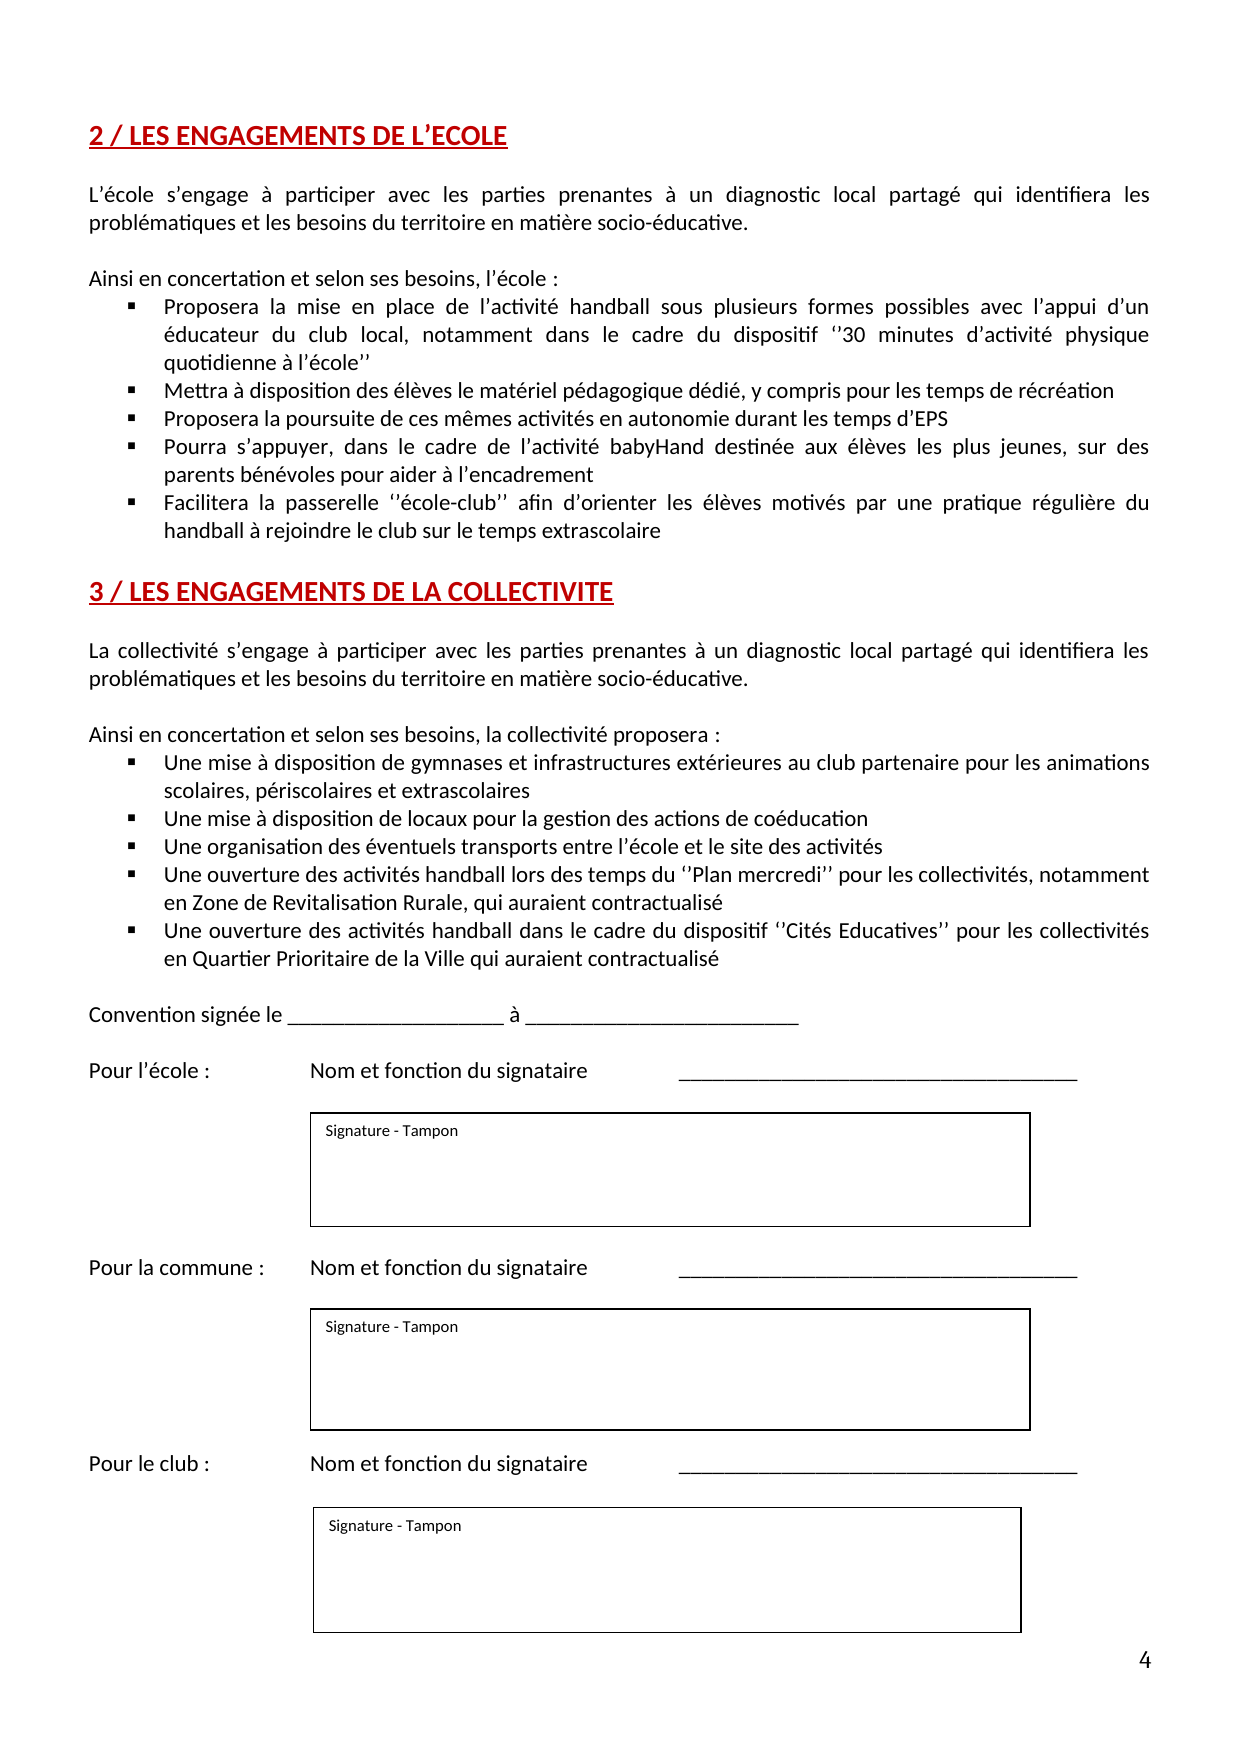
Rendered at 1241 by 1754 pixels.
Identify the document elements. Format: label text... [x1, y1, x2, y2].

text Ainsi en concertation et selon ses besoins, la collectivité proposera : [89, 720, 1152, 748]
text Pour l’école : Nom et fonction du signataire ___________________________________ [89, 1057, 1152, 1084]
list Une ouverture des activités handball dans le cadre du dispositif ‘’Cités Educatives’’ pour les collectivités en Quartier Prioritaire de la Ville qui auraient contractualisé [126, 916, 1152, 972]
text 3 / LES ENGAGEMENTS DE LA COLLECTIVITE [89, 573, 1152, 608]
list Facilitera la passerelle ‘’école-club’’ afin d’orienter les élèves motivés par une pratique régulière du handball à rejoindre le club sur le temps extrascolaire [126, 488, 1152, 544]
text Convention signée le ___________________ à ________________________ [89, 1001, 1152, 1028]
list Pourra s’appuyer, dans le cadre de l’activité babyHand destinée aux élèves les plus jeunes, sur des parents bénévoles pour aider à l’encadrement [126, 432, 1152, 488]
text Pour le club : Nom et fonction du signataire ___________________________________ [89, 1449, 1152, 1477]
list Proposera la poursuite de ces mêmes activités en autonomie durant les temps d’EPS [126, 404, 1152, 432]
list Une ouverture des activités handball lors des temps du ‘’Plan mercredi’’ pour les collectivités, notamment en Zone de Revitalisation Rurale, qui auraient contractualisé [126, 860, 1152, 916]
list Une mise à disposition de gymnases et infrastructures extérieures au club partenaire pour les animations scolaires, périscolaires et extrascolaires [126, 748, 1152, 804]
list Mettra à disposition des élèves le matériel pédagogique dédié, y compris pour les temps de récréation [126, 376, 1152, 404]
text L’école s’engage à participer avec les parties prenantes à un diagnostic local partagé qui identifiera les problématiques et les besoins du territoire en matière socio-éducative. [89, 180, 1152, 236]
list Une organisation des éventuels transports entre l’école et le site des activités [126, 832, 1152, 860]
text La collectivité s’engage à participer avec les parties prenantes à un diagnostic local partagé qui identifiera les problématiques et les besoins du territoire en matière socio-éducative. [89, 636, 1152, 692]
text 2 / LES ENGAGEMENTS DE L’ECOLE [89, 117, 1152, 152]
list Proposera la mise en place de l’activité handball sous plusieurs formes possibles avec l’appui d’un éducateur du club local, notamment dans le cadre du dispositif ‘’30 minutes d’activité physique quotidienne à l’école’’ [126, 292, 1152, 376]
list Une mise à disposition de locaux pour la gestion des actions de coéducation [126, 804, 1152, 832]
text Ainsi en concertation et selon ses besoins, l’école : [89, 264, 1152, 292]
text Pour la commune : Nom et fonction du signataire ___________________________________ [89, 1253, 1152, 1281]
